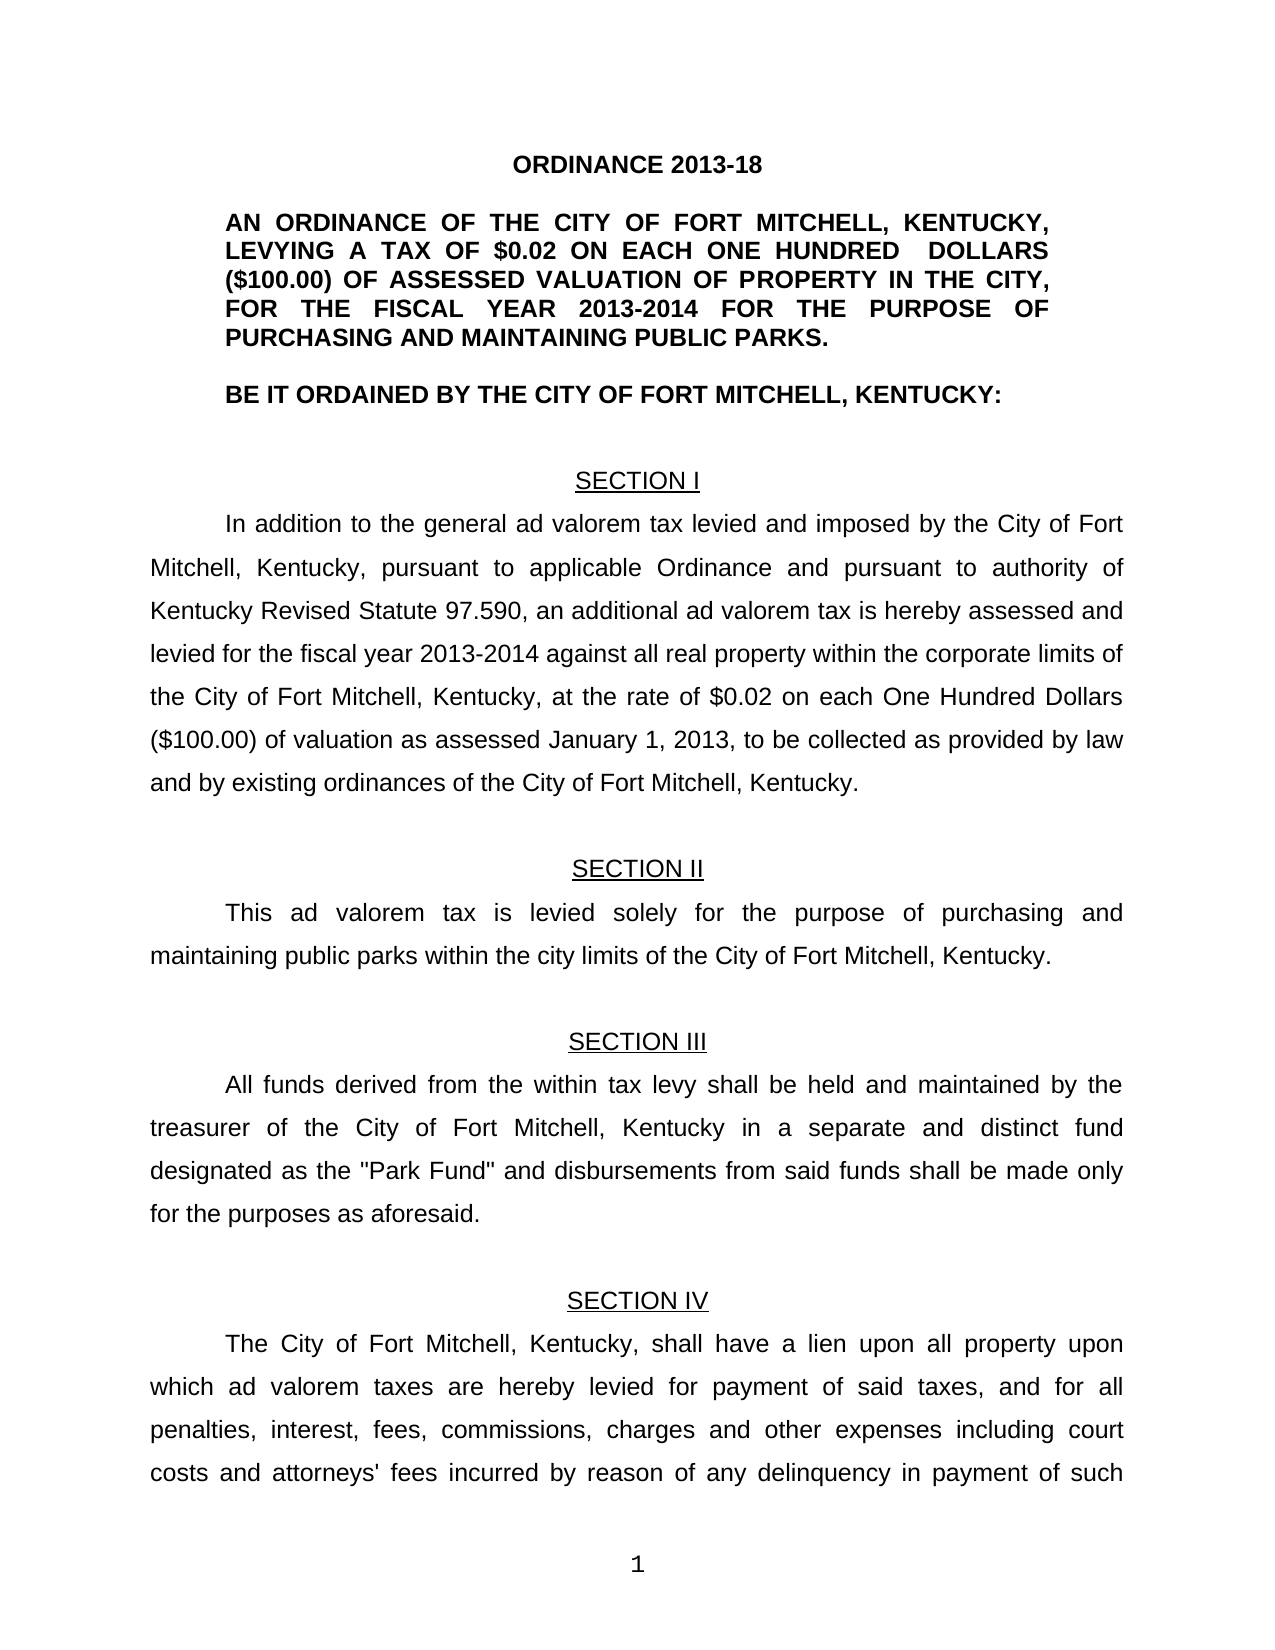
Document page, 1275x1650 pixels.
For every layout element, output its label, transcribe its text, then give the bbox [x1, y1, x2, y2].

text SECTION I [150, 466, 1125, 495]
subtitle ORDINANCE 2013-18 [150, 150, 1125, 179]
text This ad valorem tax is levied solely for the purpose of purchasing and maintaining public parks within the city limits of the City of Fort Mitchell, Kentucky. [150, 897, 1125, 969]
text All funds derived from the within tax levy shall be held and maintained by the treasurer of the City of Fort Mitchell, Kentucky in a separate and distinct fund designated as the "Park Fund" and disbursements from said funds shall be made only for the purposes as aforesaid. [150, 1070, 1125, 1228]
text In addition to the general ad valorem tax levied and imposed by the City of Fort Mitchell, Kentucky, pursuant to applicable Ordinance and pursuant to authority of Kentucky Revised Statute 97.590, an additional ad valorem tax is hereby assessed and levied for the fiscal year 2013-2014 against all real property within the corporate limits of the City of Fort Mitchell, Kentucky, at the rate of $0.02 on each One Hundred Dollars ($100.00) of valuation as assessed January 1, 2013, to be collected as provided by law and by existing ordinances of the City of Fort Mitchell, Kentucky. [150, 509, 1125, 797]
text AN ORDINANCE OF THE OF FORT MITCHELL, KENTUCKY, LEVYING A TAX OF $0.02 ON EACH HUNDRED DOLLARS ($100.00) OF ASSESSED VALUATION OF PROPERTY IN THE , FOR THE FISCAL YEAR 2013-2014 FOR THE PURPOSE OF PURCHASING MAINTAINING PUBLIC PARKS. [225, 207, 1050, 351]
text SECTION IV [150, 1286, 1125, 1314]
text SECTION II [150, 854, 1125, 883]
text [150, 1329, 1125, 1487]
text SECTION III [150, 1027, 1125, 1056]
text BE IT ORDAINED BY THE CITY OF MITCHELL, : [150, 380, 1125, 409]
